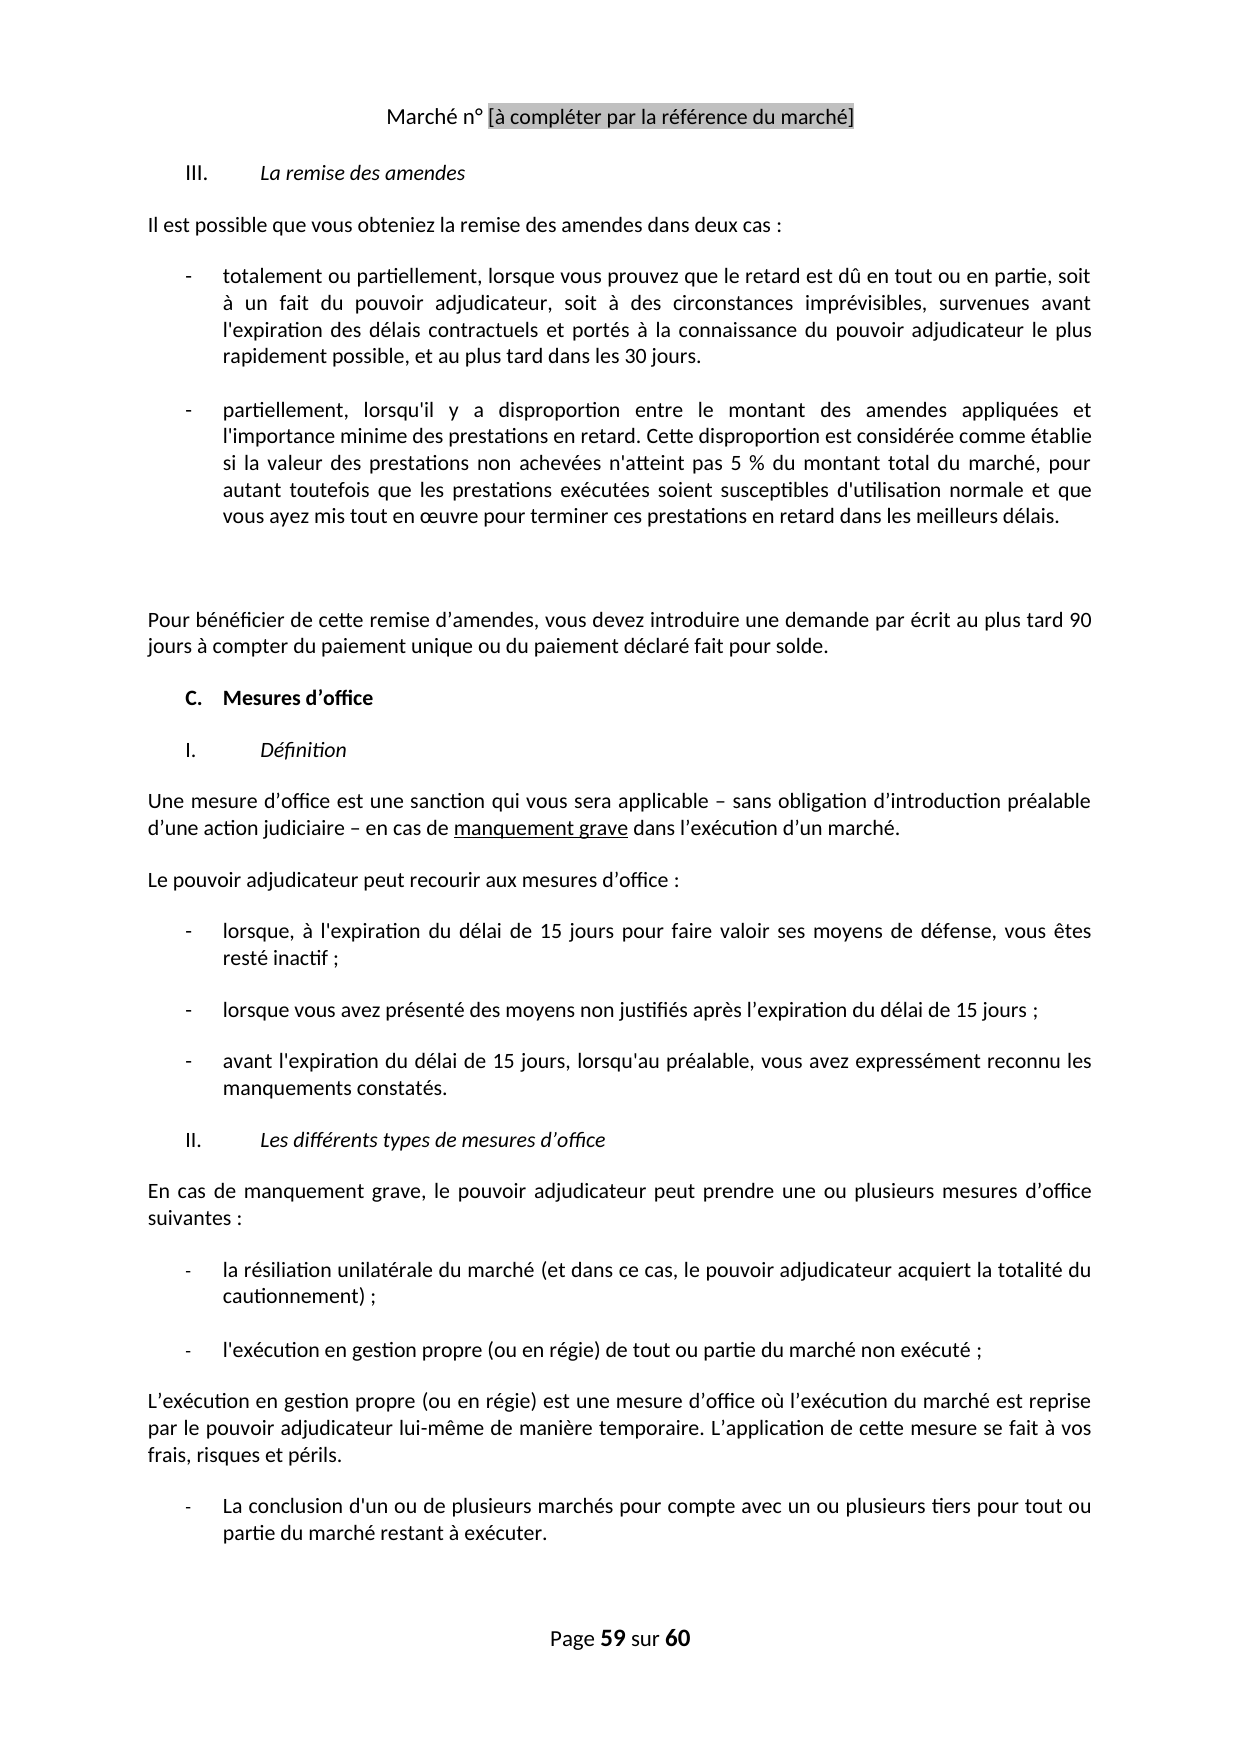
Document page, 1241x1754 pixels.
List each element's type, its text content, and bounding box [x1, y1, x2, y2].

list Les différents types de mesures d’office [185, 1126, 1093, 1152]
text Le pouvoir adjudicateur peut recourir aux mesures d’office : [148, 866, 1093, 892]
list partiellement, lorsqu'il y a disproportion entre le montant des amendes appliquées et l'importance minime des prestations en retard. Cette disproportion est considérée comme établie si la valeur des prestations non achevées n'atteint pas 5 % du montant total du marché, pour autant toutefois que les prestations exécutées soient susceptibles d'utilisation normale et que vous ayez mis tout en œuvre pour terminer ces prestations en retard dans les meilleurs délais. [185, 396, 1093, 529]
text Pour bénéficier de cette remise d’amendes, vous devez introduire une demande par écrit au plus tard 90 jours à compter du paiement unique ou du paiement déclaré fait pour solde. [148, 606, 1093, 659]
list Mesures d’office [185, 684, 1093, 711]
list Définition [185, 736, 1093, 762]
list lorsque vous avez présenté des moyens non justifiés après l’expiration du délai de 15 jours ; [185, 996, 1093, 1022]
text Il est possible que vous obteniez la remise des amendes dans deux cas : [148, 211, 1093, 237]
text L’exécution en gestion propre (ou en régie) est une mesure d’office où l’exécution du marché est reprise par le pouvoir adjudicateur lui-même de manière temporaire. L’application de cette mesure se fait à vos frais, risques et périls. [148, 1387, 1093, 1467]
list lorsque, à l'expiration du délai de 15 jours pour faire valoir ses moyens de défense, vous êtes resté inactif ; [185, 917, 1093, 971]
list La remise des amendes [185, 158, 1093, 186]
list La conclusion d'un ou de plusieurs marchés pour compte avec un ou plusieurs tiers pour tout ou partie du marché restant à exécuter. [185, 1492, 1093, 1546]
text Une mesure d’office est une sanction qui vous sera applicable – sans obligation d’introduction préalable d’une action judiciaire – en cas de manquement grave dans l’exécution d’un marché. [148, 787, 1093, 841]
text En cas de manquement grave, le pouvoir adjudicateur peut prendre une ou plusieurs mesures d’office suivantes : [148, 1177, 1093, 1231]
list la résiliation unilatérale du marché (et dans ce cas, le pouvoir adjudicateur acquiert la totalité du cautionnement) ; [185, 1256, 1093, 1309]
list avant l'expiration du délai de 15 jours, lorsqu'au préalable, vous avez expressément reconnu les manquements constatés. [185, 1047, 1093, 1101]
list totalement ou partiellement, lorsque vous prouvez que le retard est dû en tout ou en partie, soit à un fait du pouvoir adjudicateur, soit à des circonstances imprévisibles, survenues avant l'expiration des délais contractuels et portés à la connaissance du pouvoir adjudicateur le plus rapidement possible, et au plus tard dans les 30 jours. [185, 262, 1093, 369]
list l'exécution en gestion propre (ou en régie) de tout ou partie du marché non exécuté ; [185, 1336, 1093, 1362]
